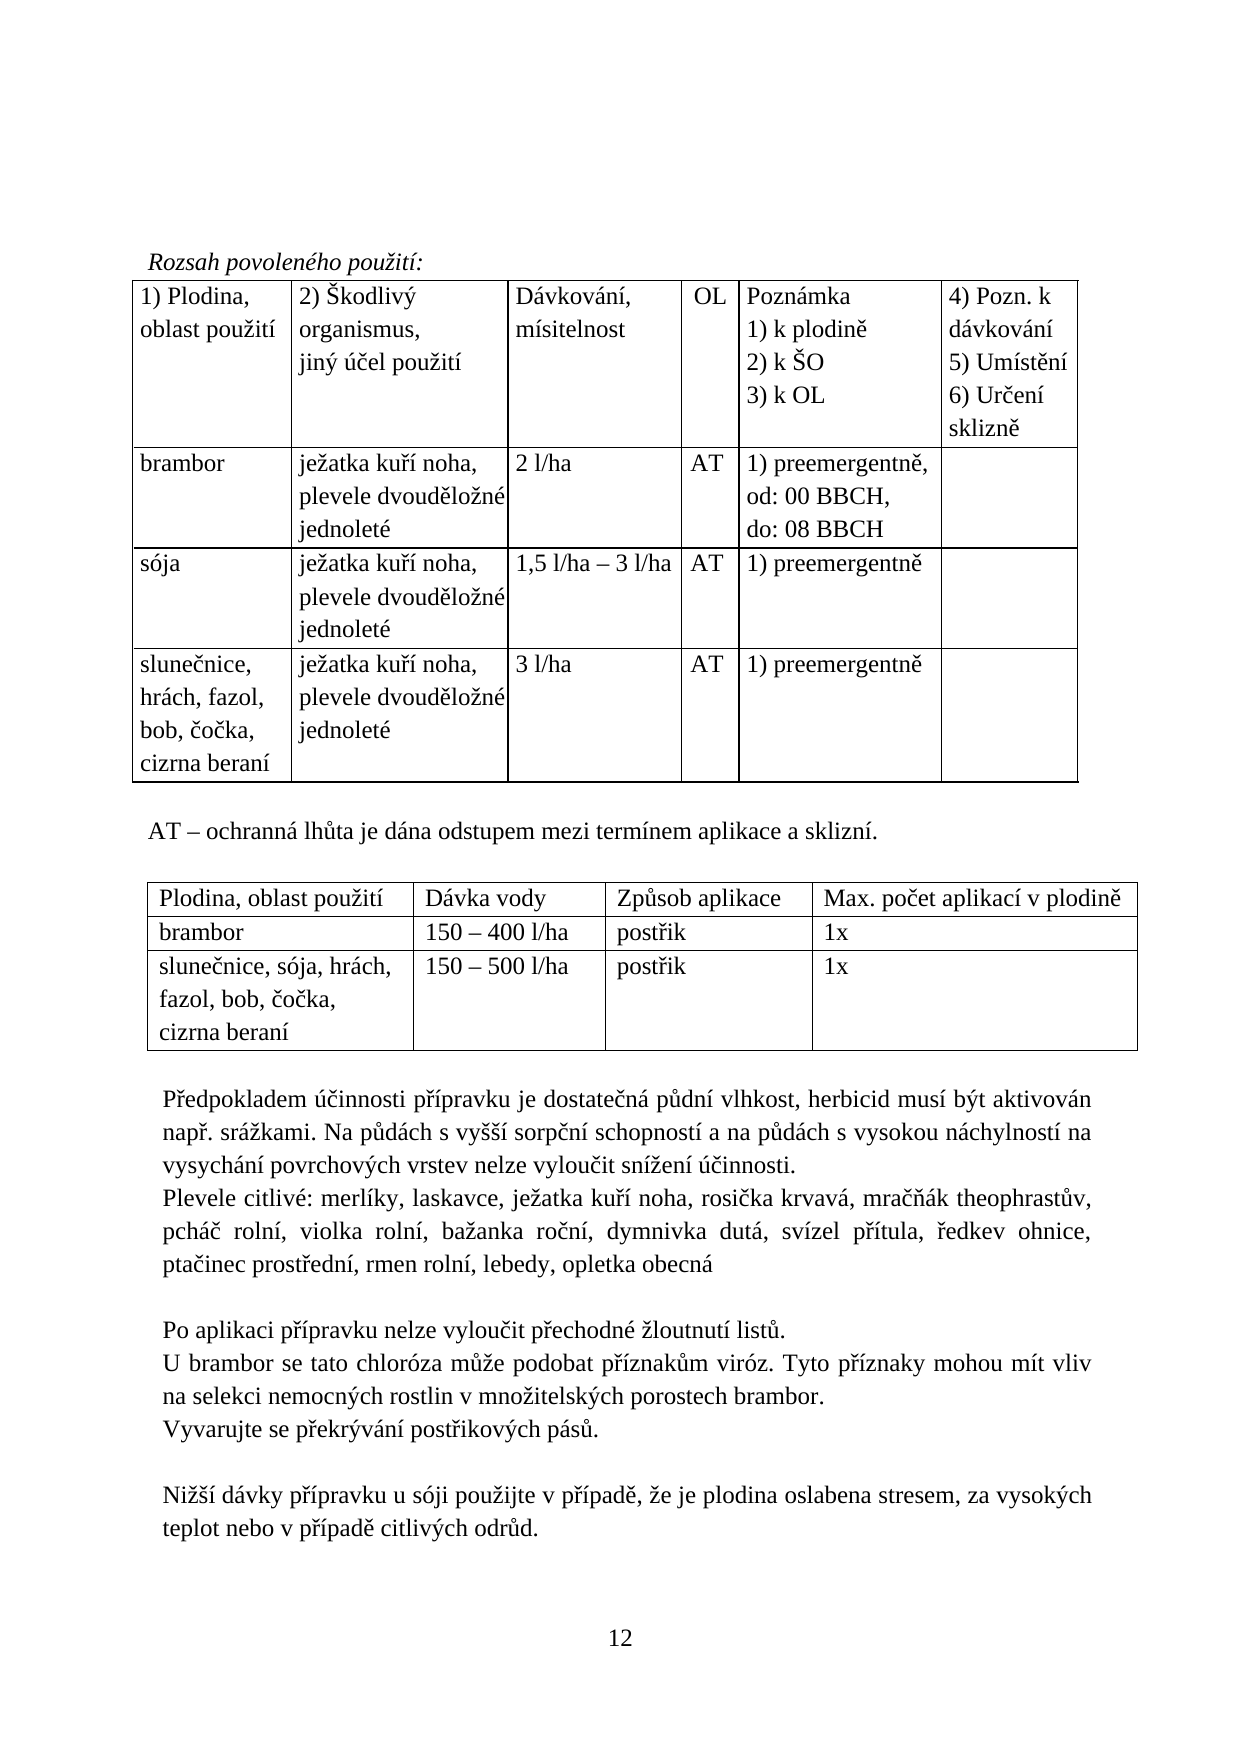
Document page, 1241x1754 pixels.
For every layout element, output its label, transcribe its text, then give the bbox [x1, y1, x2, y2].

table_cell [942, 549, 1077, 648]
table_cell ježatka kuří noha, plevele dvouděložné jednoleté [292, 448, 507, 547]
table_cell postřik [606, 951, 812, 1050]
text U brambor se tato chloróza může podobat příznakům viróz. Tyto příznaky mohou mít vliv na selekci nemocných rostlin v množitelských porostech brambor. [162, 1348, 1093, 1410]
table_cell [942, 448, 1077, 547]
text Nižší dávky přípravku u sóji použijte v případě, že je plodina oslabena stresem, za vysokých teplot nebo v případě citlivých odrůd. [162, 1480, 1093, 1542]
table_header 4) Pozn. k dávkování 5) Umístění 6) Určení sklizně [942, 281, 1077, 446]
table_cell postřik [606, 917, 812, 950]
table_cell ježatka kuří noha, plevele dvouděložné jednoleté [292, 649, 507, 781]
table_cell 1) preemergentně [740, 549, 941, 648]
table_cell [942, 649, 1077, 781]
table_cell ježatka kuří noha, plevele dvouděložné jednoleté [292, 549, 507, 648]
table_cell AT [682, 649, 738, 781]
table_cell 1) preemergentně [740, 649, 941, 781]
table_cell AT [682, 448, 738, 547]
table_header Max. počet aplikací v plodině [813, 883, 1137, 916]
table_cell sója [133, 548, 291, 648]
table_cell brambor [148, 917, 413, 950]
table_header Dávka vody [414, 883, 605, 916]
table_header 2) Škodlivý organismus, jiný účel použití [292, 281, 507, 446]
table_cell 1,5 l/ha – 3 l/ha [509, 549, 681, 648]
text Předpokladem účinnosti přípravku je dostatečná půdní vlhkost, herbicid musí být aktivován např. srážkami. Na půdách s vyšší sorpční schopností a na půdách s vysokou náchylností na vysychání povrchových vrstev nelze vyloučit snížení účinnosti. [162, 1084, 1093, 1179]
table_cell 1x [813, 917, 1137, 950]
text Rozsah povoleného použití: [148, 247, 1093, 275]
table_cell 3 l/ha [509, 649, 681, 781]
text Plevele citlivé: merlíky, laskavce, ježatka kuří noha, rosička krvavá, mračňák theophrastův, pcháč rolní, violka rolní, bažanka roční, dymnivka dutá, svízel přítula, ředkev ohnice, ptačinec prostřední, rmen rolní, lebedy, opletka obecná [162, 1183, 1093, 1278]
text AT – ochranná lhůta je dána odstupem mezi termínem aplikace a sklizní. [148, 816, 1093, 844]
table_cell 1) preemergentně, od: 00 BBCH, do: 08 BBCH [740, 448, 941, 547]
text Vyvarujte se překrývání postřikových pásů. [162, 1414, 1093, 1443]
table_header Způsob aplikace [606, 883, 812, 916]
table_cell 2 l/ha [509, 448, 681, 547]
table_cell brambor [133, 448, 291, 547]
table_cell 1x [813, 951, 1137, 1050]
table_cell slunečnice, hrách, fazol, bob, čočka, cizrna beraní [133, 649, 291, 781]
table_cell 150 – 500 l/ha [414, 951, 605, 1050]
table_cell slunečnice, sója, hrách, fazol, bob, čočka, cizrna beraní [148, 951, 413, 1050]
table_header Dávkování, mísitelnost [509, 281, 681, 446]
table_cell 150 – 400 l/ha [414, 917, 605, 950]
table_cell AT [682, 549, 738, 648]
table_header OL [682, 281, 738, 446]
table_header Poznámka 1) k plodině 2) k ŠO 3) k OL [740, 281, 941, 446]
table_header 1) Plodina, oblast použití [133, 281, 291, 446]
text Po aplikaci přípravku nelze vyloučit přechodné žloutnutí listů. [162, 1315, 1093, 1344]
table_header Plodina, oblast použití [148, 883, 413, 916]
